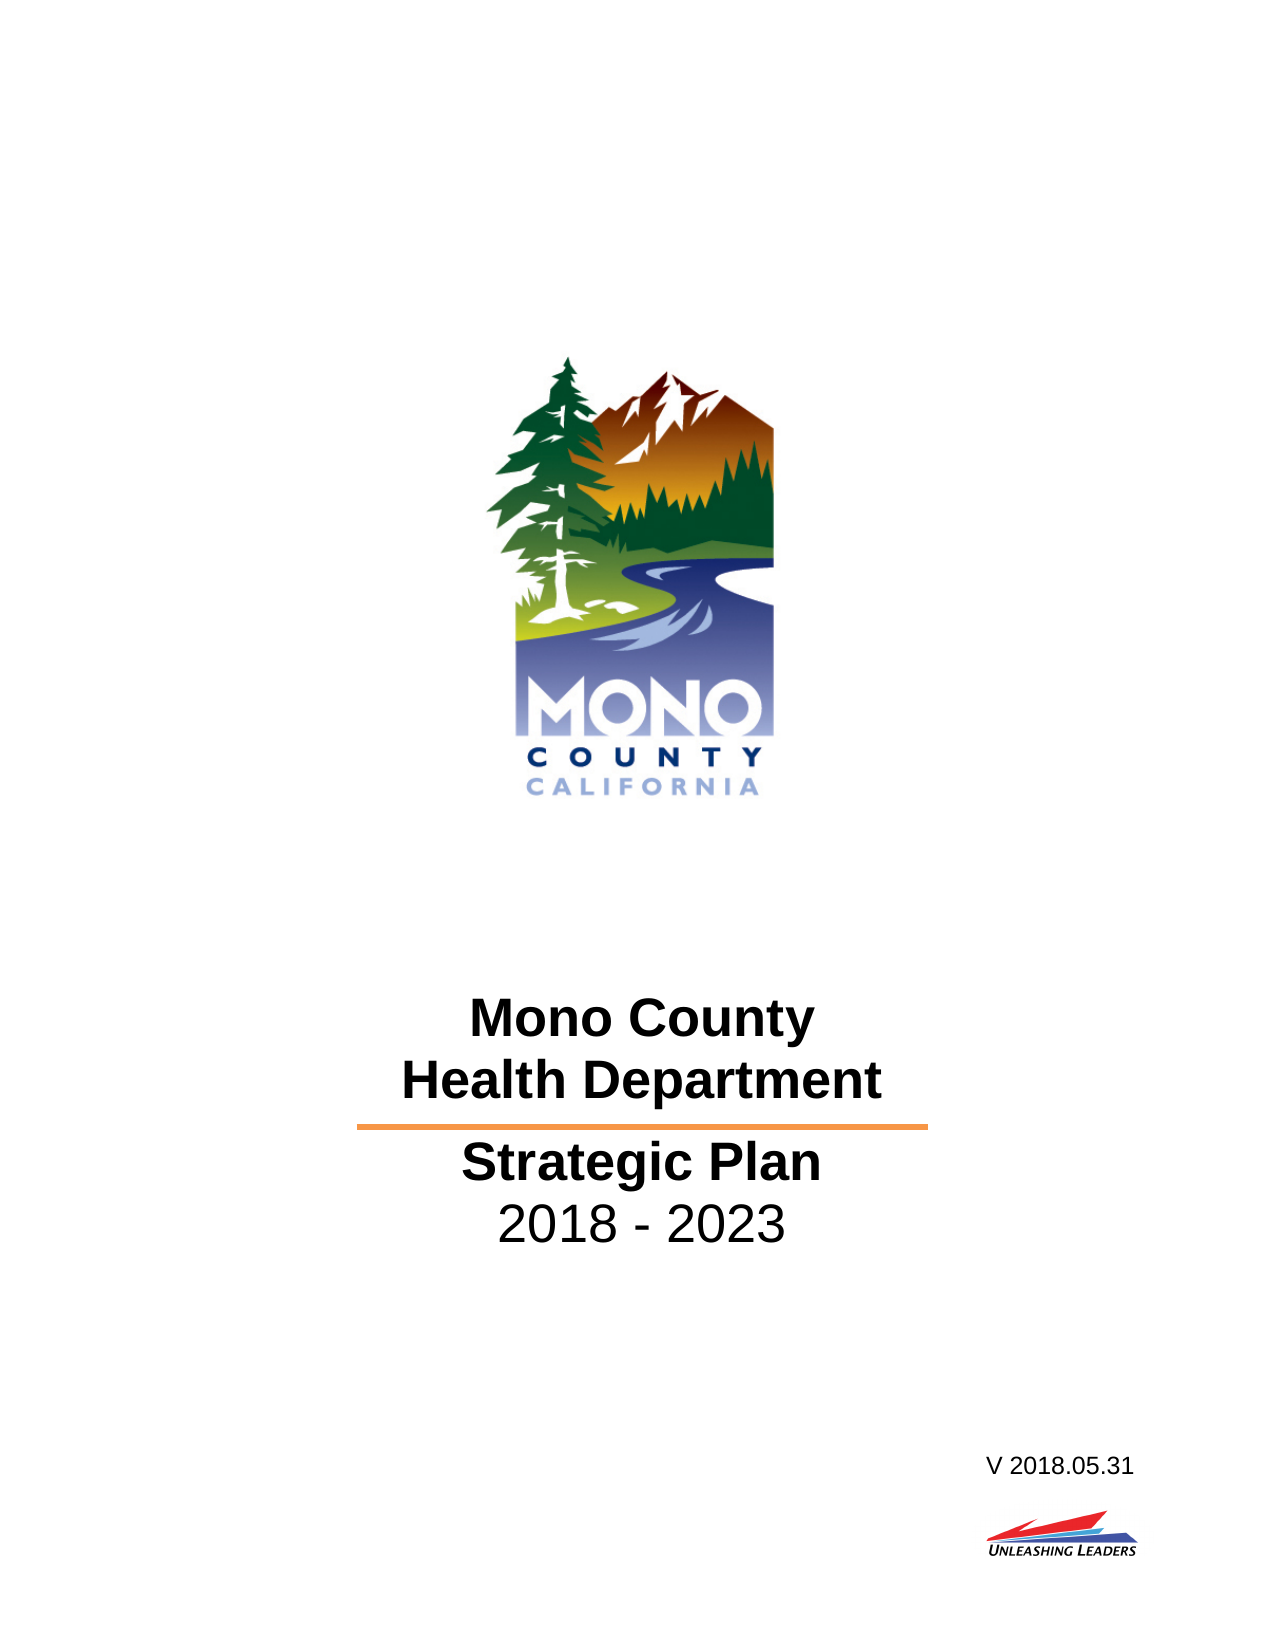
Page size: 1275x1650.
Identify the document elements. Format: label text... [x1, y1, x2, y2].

picture [468, 317, 817, 818]
text V 2018.05.31 [150, 1451, 1134, 1480]
picture [971, 1499, 1154, 1559]
table_header Mono County Health Department [357, 985, 928, 1123]
table_cell Strategic Plan 2018 - 2023 [357, 1130, 928, 1259]
